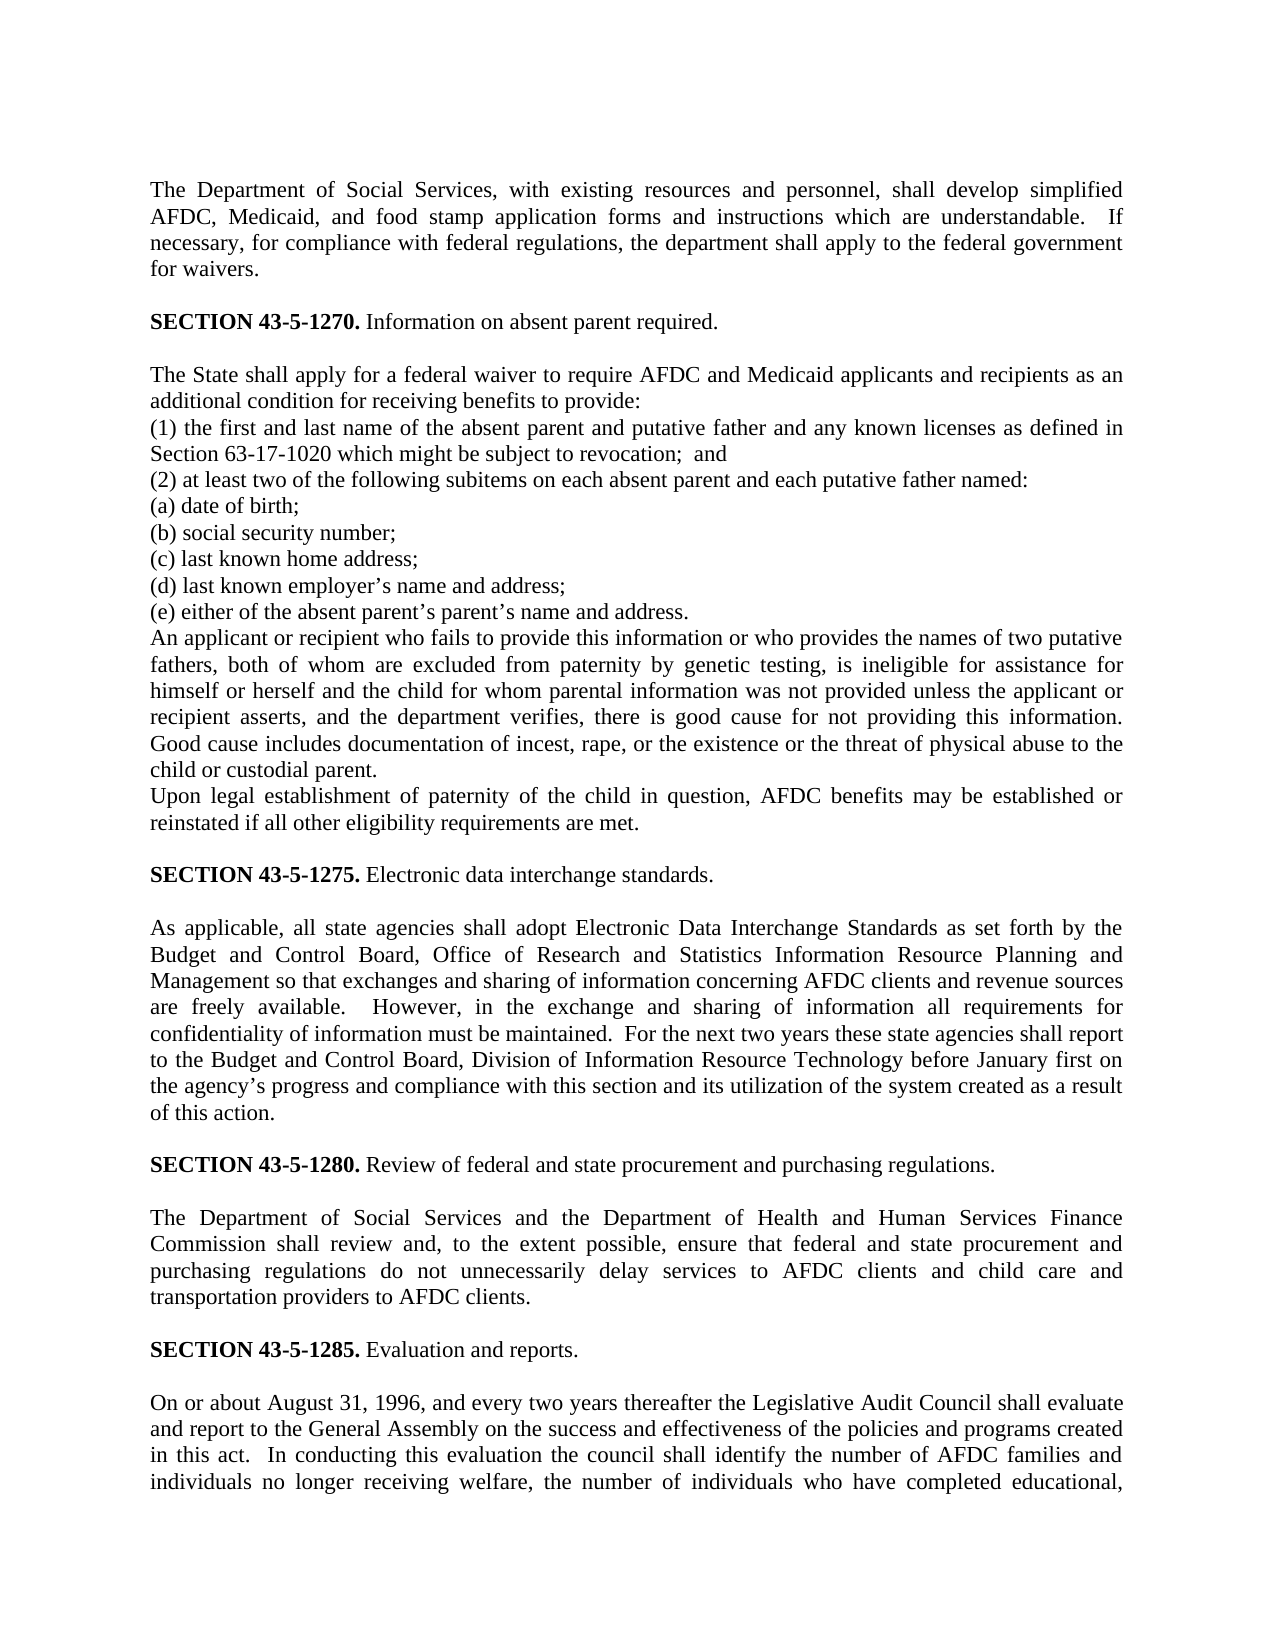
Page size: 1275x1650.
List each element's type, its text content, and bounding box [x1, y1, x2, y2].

text (b) social security number; [150, 519, 1125, 545]
text (1) the first and last name of the absent parent and putative father and any known licenses as defined in Section 63-17-1020 which might be subject to revocation; and [150, 413, 1125, 466]
text The State shall apply for a federal waiver to require AFDC and Medicaid applicants and recipients as an additional condition for receiving benefits to provide: [150, 361, 1125, 413]
text Upon legal establishment of paternity of the child in question, AFDC benefits may be established or reinstated if all other eligibility requirements are met. [150, 782, 1125, 835]
text As applicable, all state agencies shall adopt Electronic Data Interchange Standards as set forth by the Budget and Control Board, Office of Research and Statistics Information Resource Planning and Management so that exchanges and sharing of information concerning AFDC clients and revenue sources are freely available. However, in the exchange and sharing of information all requirements for confidentiality of information must be maintained. For the next two years these state agencies shall report to the Budget and Control Board, Division of Information Resource Technology before January first on the agency’s progress and compliance with this section and its utilization of the system created as a result of this action. [150, 914, 1125, 1125]
text (c) last known home address; [150, 545, 1125, 572]
text (d) last known employer’s name and address; [150, 572, 1125, 598]
text (e) either of the absent parent’s parent’s name and address. [150, 598, 1125, 624]
text The Department of Social Services, with existing resources and personnel, shall develop simplified AFDC, Medicaid, and food stamp application forms and instructions which are understandable. If necessary, for compliance with federal regulations, the department shall apply to the federal government for waivers. [150, 176, 1125, 282]
text (a) date of birth; [150, 493, 1125, 519]
text SECTION 43-5-1285. Evaluation and reports. [150, 1336, 1125, 1362]
text An applicant or recipient who fails to provide this information or who provides the names of two putative fathers, both of whom are excluded from paternity by genetic testing, is ineligible for assistance for himself or herself and the child for whom parental information was not provided unless the applicant or recipient asserts, and the department verifies, there is good cause for not providing this information. Good cause includes documentation of incest, rape, or the existence or the threat of physical abuse to the child or custodial parent. [150, 624, 1125, 782]
text SECTION 43-5-1275. Electronic data interchange standards. [150, 862, 1125, 888]
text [150, 1389, 1125, 1494]
text SECTION 43-5-1280. Review of federal and state procurement and purchasing regulations. [150, 1151, 1125, 1178]
text The Department of Social Services and the Department of Health and Human Services Finance Commission shall review and, to the extent possible, ensure that federal and state procurement and purchasing regulations do not unnecessarily delay services to AFDC clients and child care and transportation providers to AFDC clients. [150, 1204, 1125, 1309]
text (2) at least two of the following subitems on each absent parent and each putative father named: [150, 466, 1125, 493]
text SECTION 43-5-1270. Information on absent parent required. [150, 308, 1125, 334]
